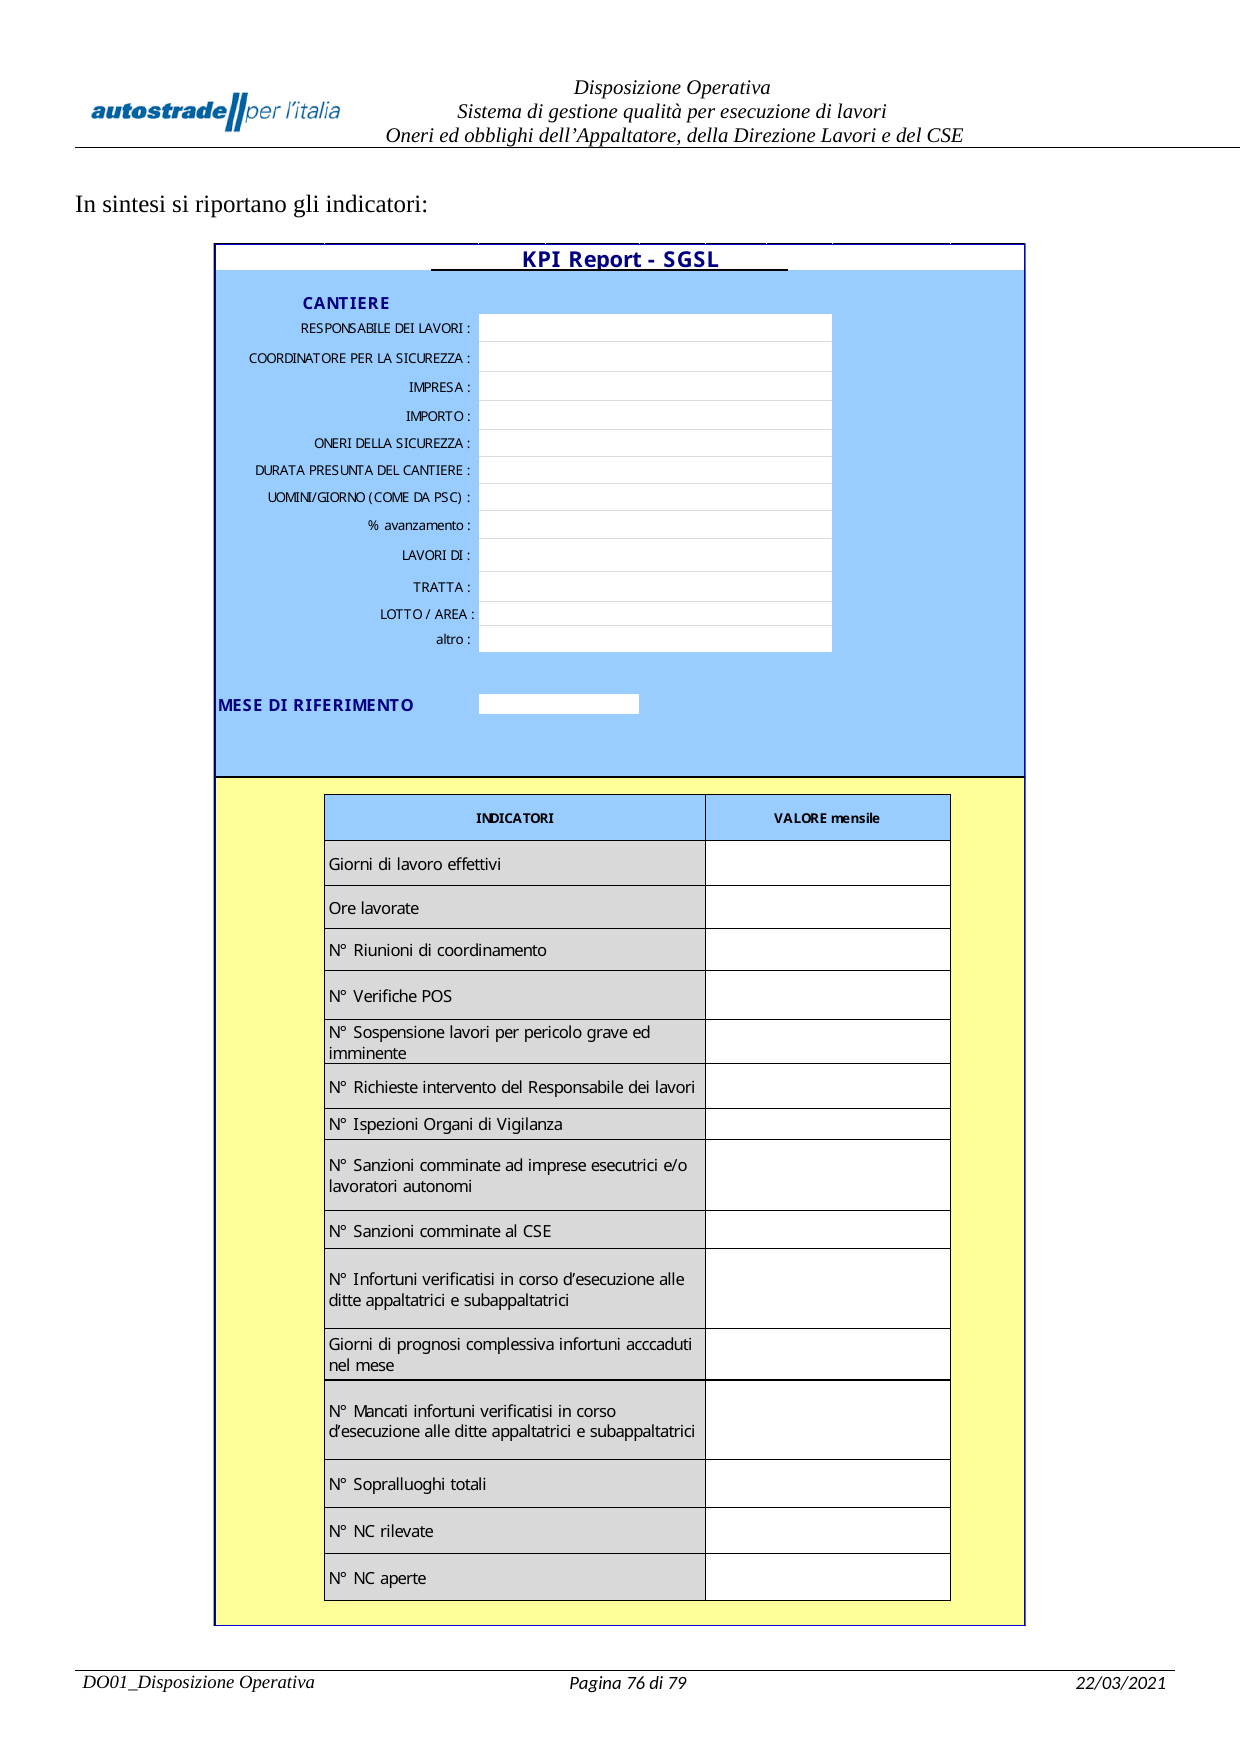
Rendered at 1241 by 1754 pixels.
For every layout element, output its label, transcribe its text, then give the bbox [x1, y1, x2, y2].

text In sintesi si riportano gli indicatori: [75, 189, 1165, 218]
picture [88, 88, 342, 134]
